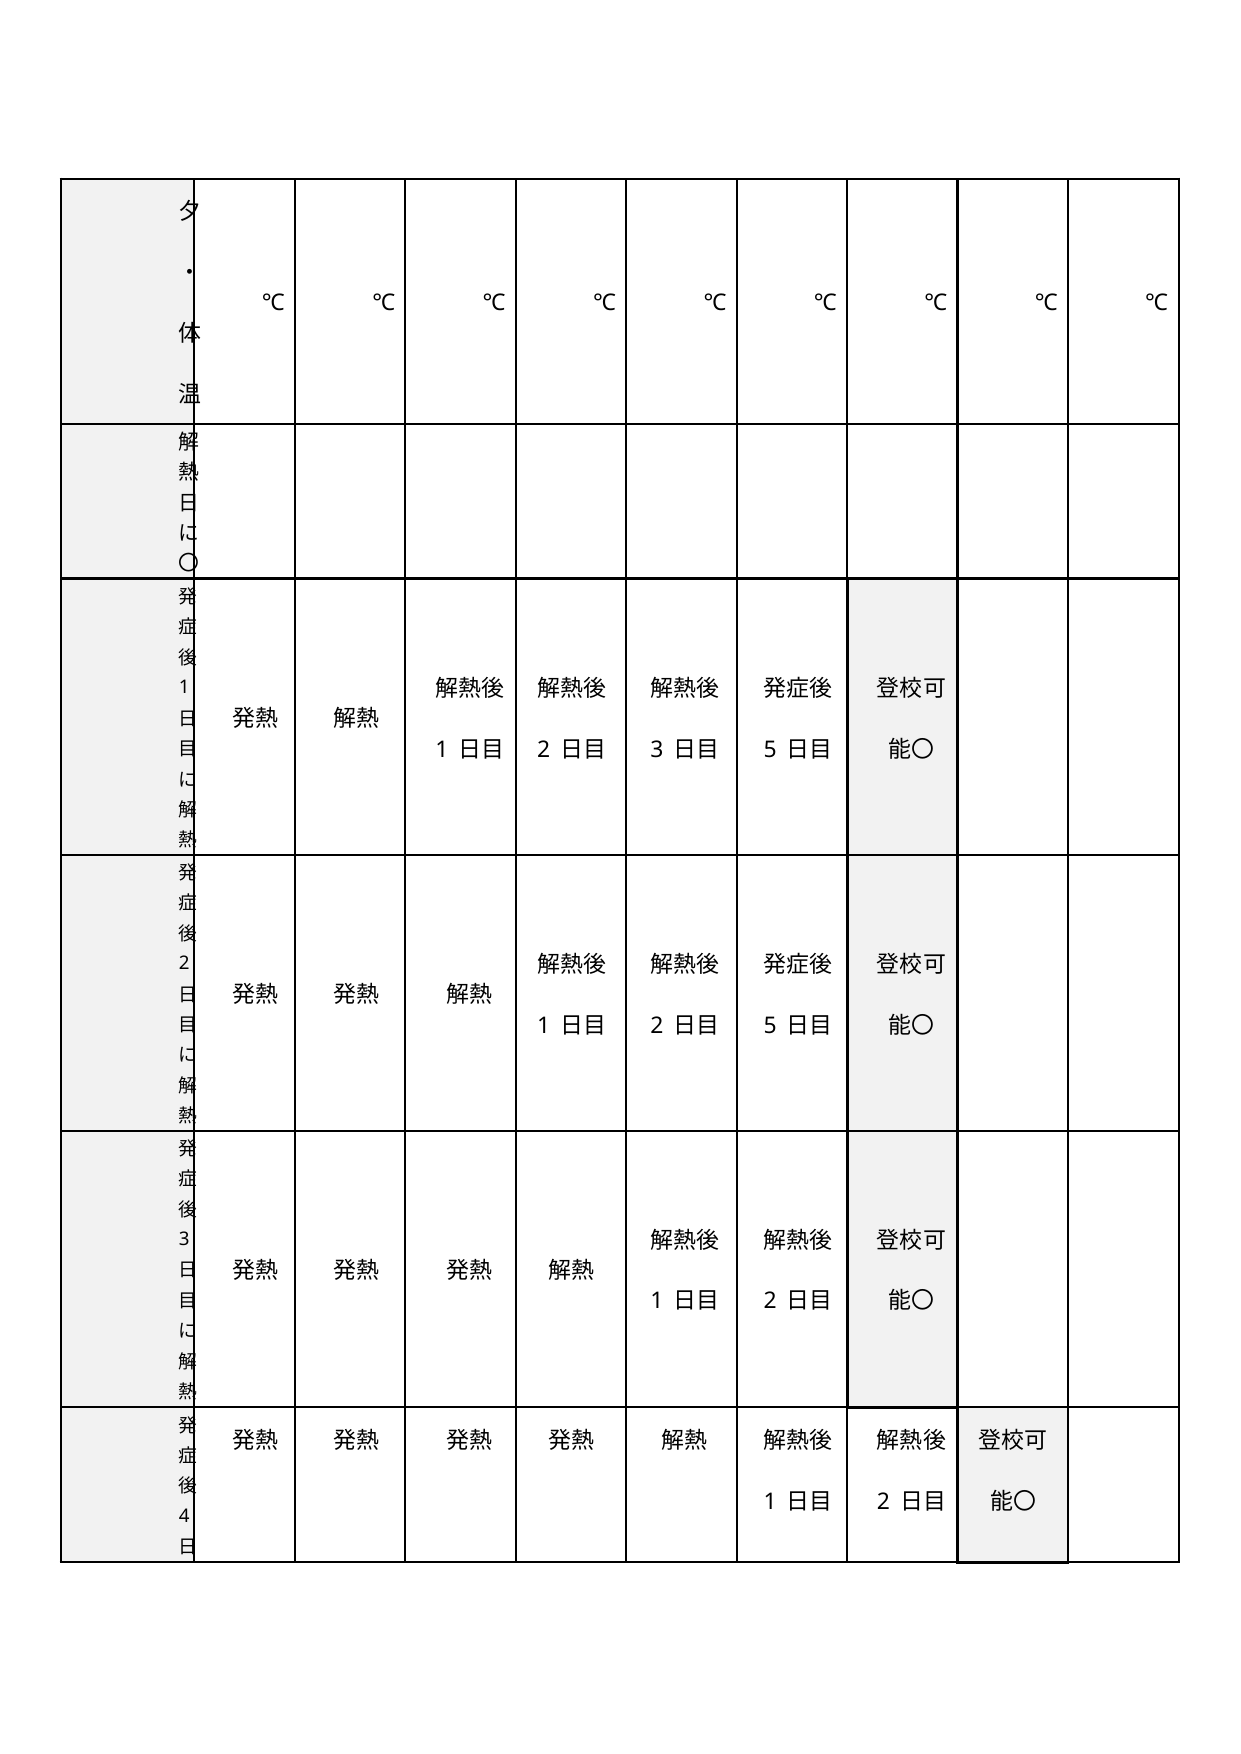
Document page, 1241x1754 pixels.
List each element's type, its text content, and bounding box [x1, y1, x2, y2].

table_cell [1069, 856, 1178, 1130]
table_cell 解熱 [406, 856, 515, 1130]
table_cell 発熱 [296, 1408, 404, 1561]
table_cell 発熱 [517, 1408, 625, 1561]
table_cell [627, 425, 736, 577]
table_cell 発症後2日目に解熱 [62, 856, 193, 1130]
table_cell [738, 425, 846, 577]
table_cell [959, 425, 1067, 577]
table_cell 解熱後 1日目 [738, 1408, 846, 1561]
table_cell 発熱 [195, 856, 294, 1130]
table_cell 解熱後 1日目 [517, 856, 625, 1130]
table_cell 登校可能〇 [849, 856, 956, 1130]
table_cell 解熱後 2日目 [738, 1132, 846, 1406]
table_cell 解熱 [296, 580, 404, 854]
table_cell 登校可能〇 [849, 580, 956, 854]
table_cell ℃ [517, 180, 625, 423]
table_cell 解熱後 2日目 [517, 580, 625, 854]
table_cell [959, 580, 1067, 854]
table_cell 登校可能〇 [849, 1132, 956, 1406]
table_cell [959, 856, 1067, 1130]
table_cell 発熱 [406, 1132, 515, 1406]
table_cell ℃ [406, 180, 515, 423]
table_cell 解熱 [627, 1408, 736, 1561]
table_cell 発熱 [406, 1408, 515, 1561]
table_cell 登校可能〇 [959, 1408, 1067, 1561]
table_cell [195, 425, 294, 577]
table_cell ℃ [627, 180, 736, 423]
table_cell ℃ [738, 180, 846, 423]
table_cell 発症後1日目に解熱 [62, 580, 193, 854]
table_cell 発熱 [296, 856, 404, 1130]
table_cell 夕・体温 [62, 180, 193, 423]
table_cell 解熱後 2日目 [627, 856, 736, 1130]
table_cell 発症後 5日目 [738, 580, 846, 854]
table_cell 発熱 [195, 580, 294, 854]
table_cell 解熱 [517, 1132, 625, 1406]
table_cell 解熱後 2日目 [848, 1409, 956, 1561]
table_cell ℃ [195, 180, 294, 423]
table_cell [406, 425, 515, 577]
table_cell 発症後3日目に解熱 [62, 1132, 193, 1406]
table_cell 発熱 [195, 1408, 294, 1561]
table_cell [1069, 580, 1178, 854]
table_cell ℃ [296, 180, 404, 423]
table_cell [517, 425, 625, 577]
table_cell [296, 425, 404, 577]
table_cell 解熱後 1日目 [627, 1132, 736, 1406]
table_cell [1069, 1408, 1178, 1561]
table_cell 解熱後 1日目 [406, 580, 515, 854]
table_cell ℃ [1069, 180, 1178, 423]
table_cell [1069, 425, 1178, 577]
table_cell [848, 425, 956, 577]
table_cell [959, 1132, 1067, 1406]
table_cell 発熱 [195, 1132, 294, 1406]
table_cell ℃ [959, 180, 1067, 423]
table_cell 解熱後 3日目 [627, 580, 736, 854]
table_cell 発症後4日目に解熱 [62, 1408, 193, 1561]
table_cell [1069, 1132, 1178, 1406]
table_cell ℃ [848, 180, 956, 423]
table_cell 解熱日に〇 [62, 425, 193, 577]
table_cell 発熱 [296, 1132, 404, 1406]
table_cell 発症後 5日目 [738, 856, 846, 1130]
